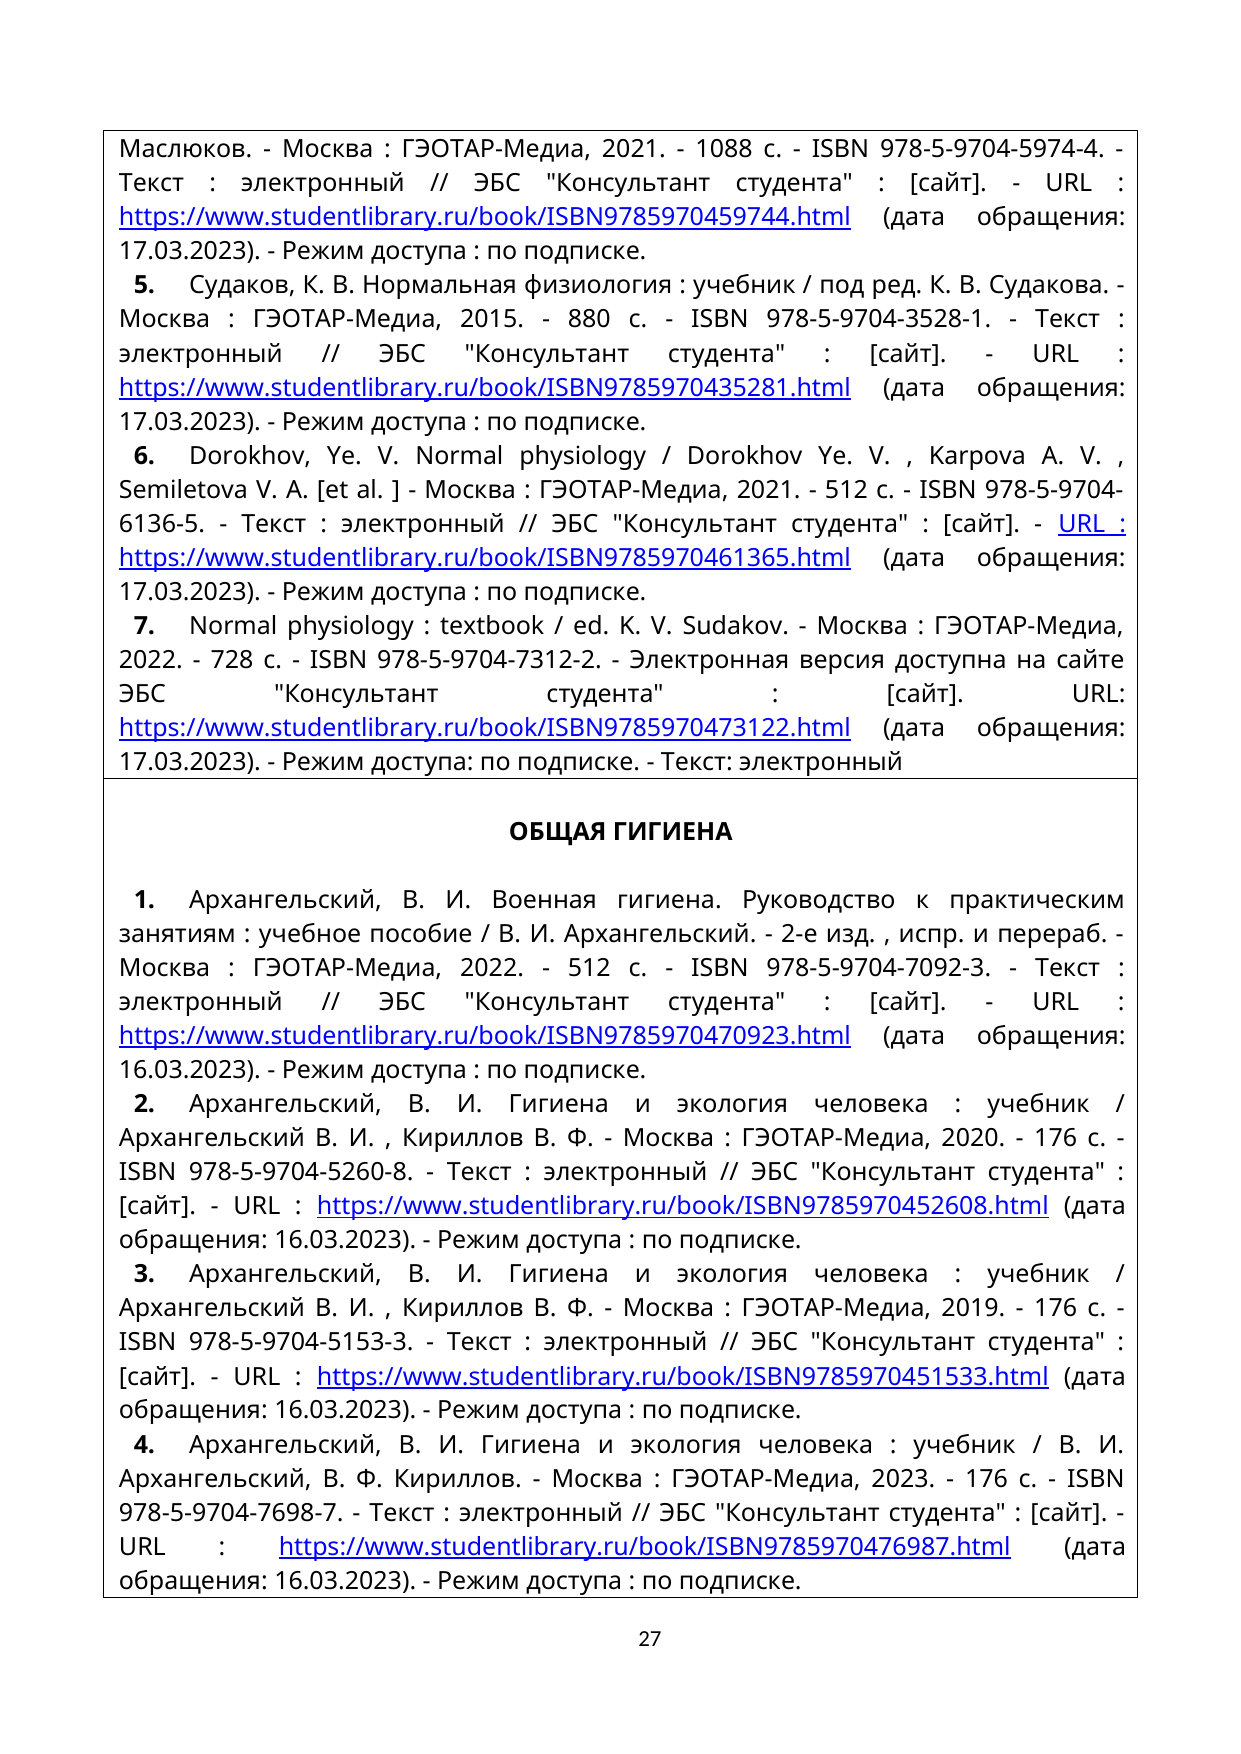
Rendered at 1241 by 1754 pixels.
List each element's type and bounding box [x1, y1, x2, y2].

table_cell [104, 779, 1137, 1597]
table_cell [104, 131, 1137, 778]
